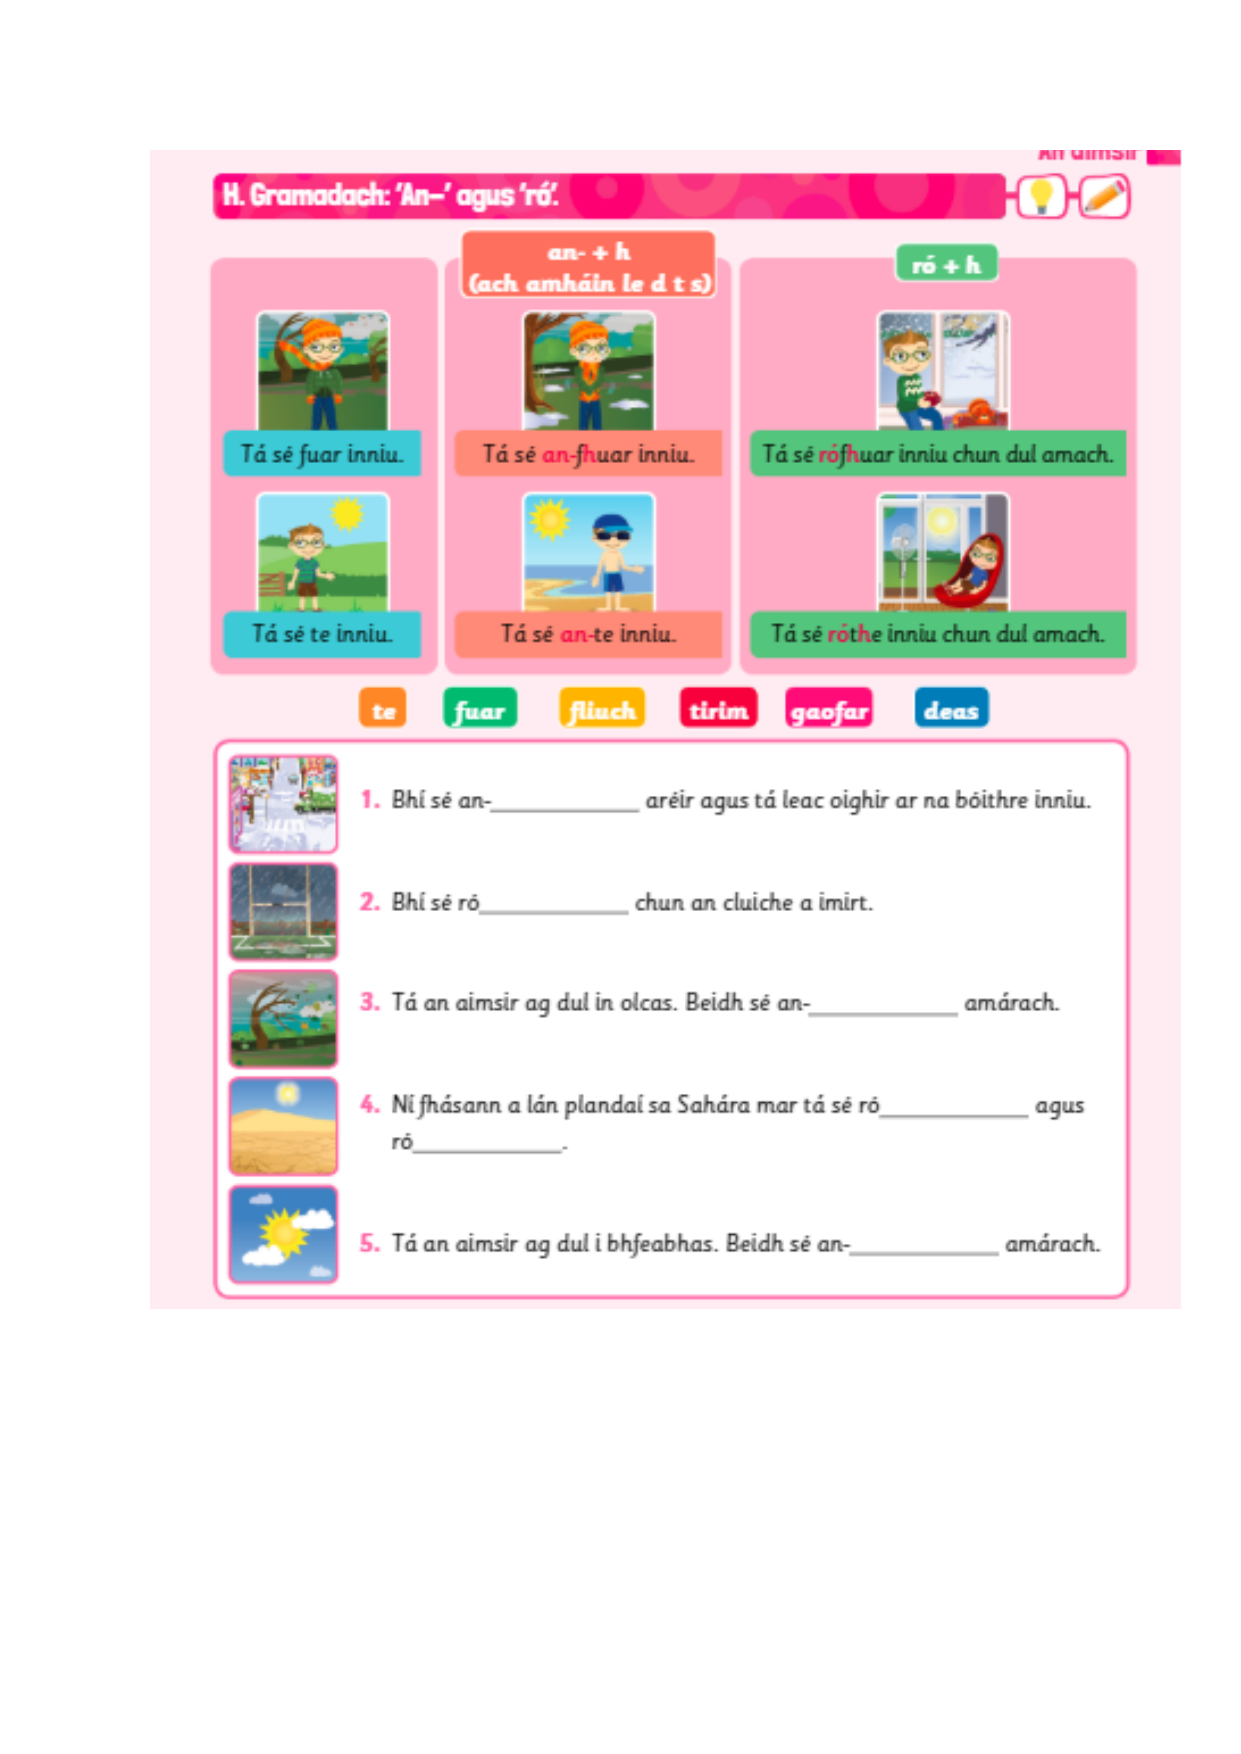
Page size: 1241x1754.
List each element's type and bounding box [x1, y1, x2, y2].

picture [150, 150, 1211, 1309]
